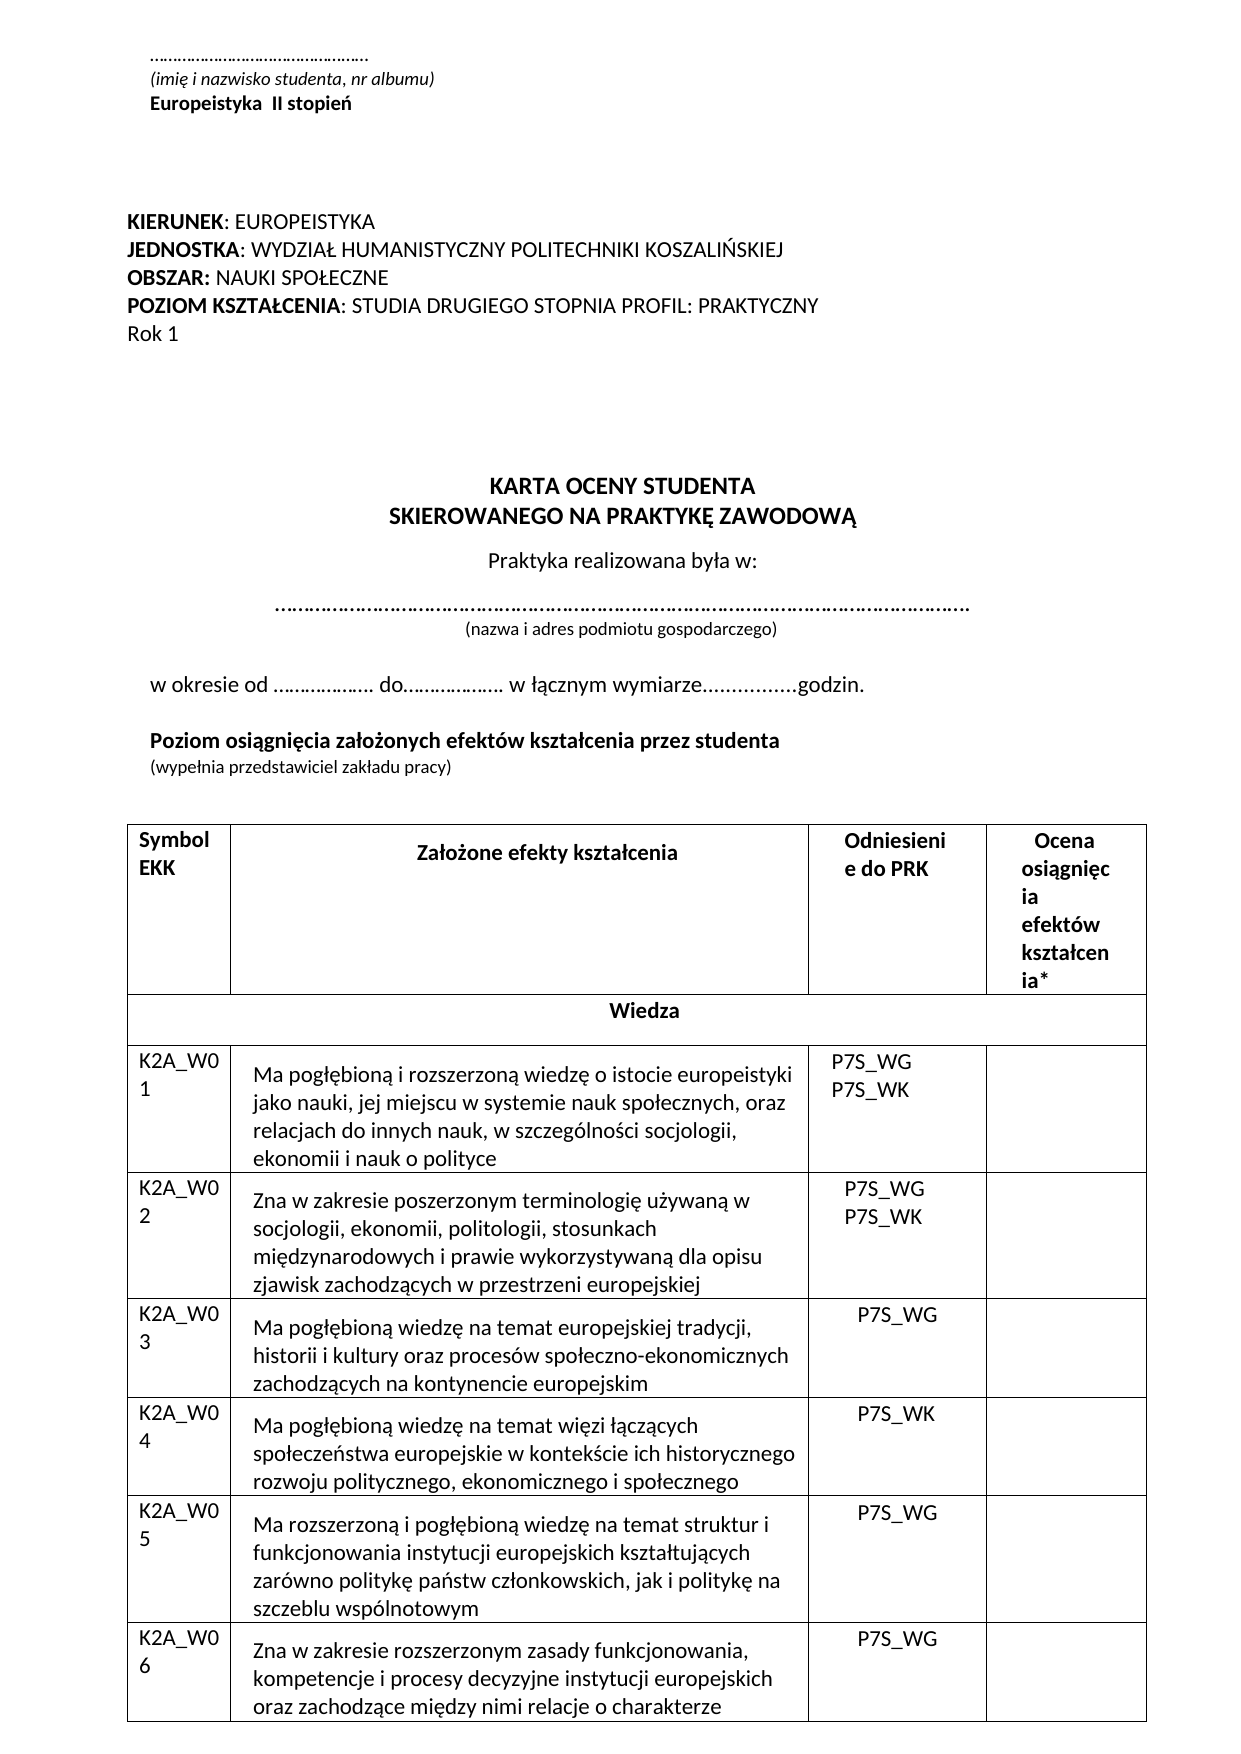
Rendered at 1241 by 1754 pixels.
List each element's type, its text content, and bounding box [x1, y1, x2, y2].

text Poziom osiągnięcia założonych efektów kształcenia przez studenta [150, 727, 1153, 754]
table_cell K2A_W03 [128, 1299, 230, 1397]
table_cell K2A_W01 [128, 1046, 230, 1172]
text ………………………………………… [150, 42, 473, 67]
table_cell [987, 1623, 1146, 1721]
table_cell P7S_WG [809, 1496, 986, 1622]
table_cell Ma pogłębioną wiedzę na temat więzi łączących społeczeństwa europejskie w kontekście ich historycznego rozwoju politycznego, ekonomicznego i społecznego [231, 1398, 808, 1495]
table_cell [987, 1173, 1146, 1298]
table_cell [987, 1046, 1146, 1172]
text OBSZAR: NAUKI SPOŁECZNE [127, 263, 973, 291]
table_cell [231, 1623, 808, 1721]
text (imię i nazwisko studenta, nr albumu) Europeistyka II stopień [150, 67, 473, 115]
table_cell K2A_W04 [128, 1398, 230, 1495]
table_cell K2A_W02 [128, 1173, 230, 1298]
text KIERUNEK: EUROPEISTYKA [127, 207, 973, 235]
table_cell [987, 1299, 1146, 1397]
table_cell P7S_WK [809, 1398, 986, 1495]
table_cell Ma pogłębioną i rozszerzoną wiedzę o istocie europeistyki jako nauki, jej miejscu w systemie nauk społecznych, oraz relacjach do innych nauk, w szczególności socjologii, ekonomii i nauk o polityce [231, 1046, 808, 1172]
table_cell Ma pogłębioną wiedzę na temat europejskiej tradycji, historii i kultury oraz procesów społeczno-ekonomicznych zachodzących na kontynencie europejskim [231, 1299, 808, 1397]
table_header Symbol EKK [128, 825, 230, 994]
subtitle KARTA OCENY STUDENTA [272, 470, 973, 500]
table_header Ocena osiągnięcia efektów kształcenia* [987, 825, 1146, 994]
table_cell P7S_WG P7S_WK [809, 1046, 986, 1172]
text (nazwa i adres podmiotu gospodarczego) [269, 617, 973, 640]
table_cell P7S_WG P7S_WK [809, 1173, 986, 1298]
table_header Założone efekty kształcenia [231, 825, 808, 994]
table_cell P7S_WG [809, 1299, 986, 1397]
table_header Odniesienie do PRK [809, 825, 986, 994]
table_cell P7S_WG [809, 1623, 986, 1721]
text JEDNOSTKA: WYDZIAŁ HUMANISTYCZNY POLITECHNIKI KOSZALIŃSKIEJ [127, 235, 973, 263]
table_cell [987, 1398, 1146, 1495]
table_cell K2A_W05 [128, 1496, 230, 1622]
text Rok 1 [127, 319, 973, 347]
text …………………………………………………………………………………………………………. [273, 587, 973, 617]
table_cell [987, 1496, 1146, 1622]
text SKIEROWANEGO NA PRAKTYKĘ ZAWODOWĄ [273, 500, 973, 531]
text (wypełnia przedstawiciel zakładu pracy) [150, 755, 1153, 778]
table_cell K2A_W06 [128, 1623, 230, 1721]
text POZIOM KSZTAŁCENIA: STUDIA DRUGIEGO STOPNIA PROFIL: PRAKTYCZNY [127, 291, 973, 319]
table_cell Wiedza [128, 995, 1146, 1045]
subtitle w okresie od ………………. do………………. w łącznym wymiarze godzin. [150, 671, 1153, 698]
subtitle Praktyka realizowana była w: [273, 546, 973, 574]
table_cell Zna w zakresie poszerzonym terminologię używaną w socjologii, ekonomii, politologii, stosunkach międzynarodowych i prawie wykorzystywaną dla opisu zjawisk zachodzących w przestrzeni europejskiej [231, 1173, 808, 1298]
table_cell Ma rozszerzoną i pogłębioną wiedzę na temat struktur i funkcjonowania instytucji europejskich kształtujących zarówno politykę państw członkowskich, jak i politykę na szczeblu wspólnotowym [231, 1496, 808, 1622]
